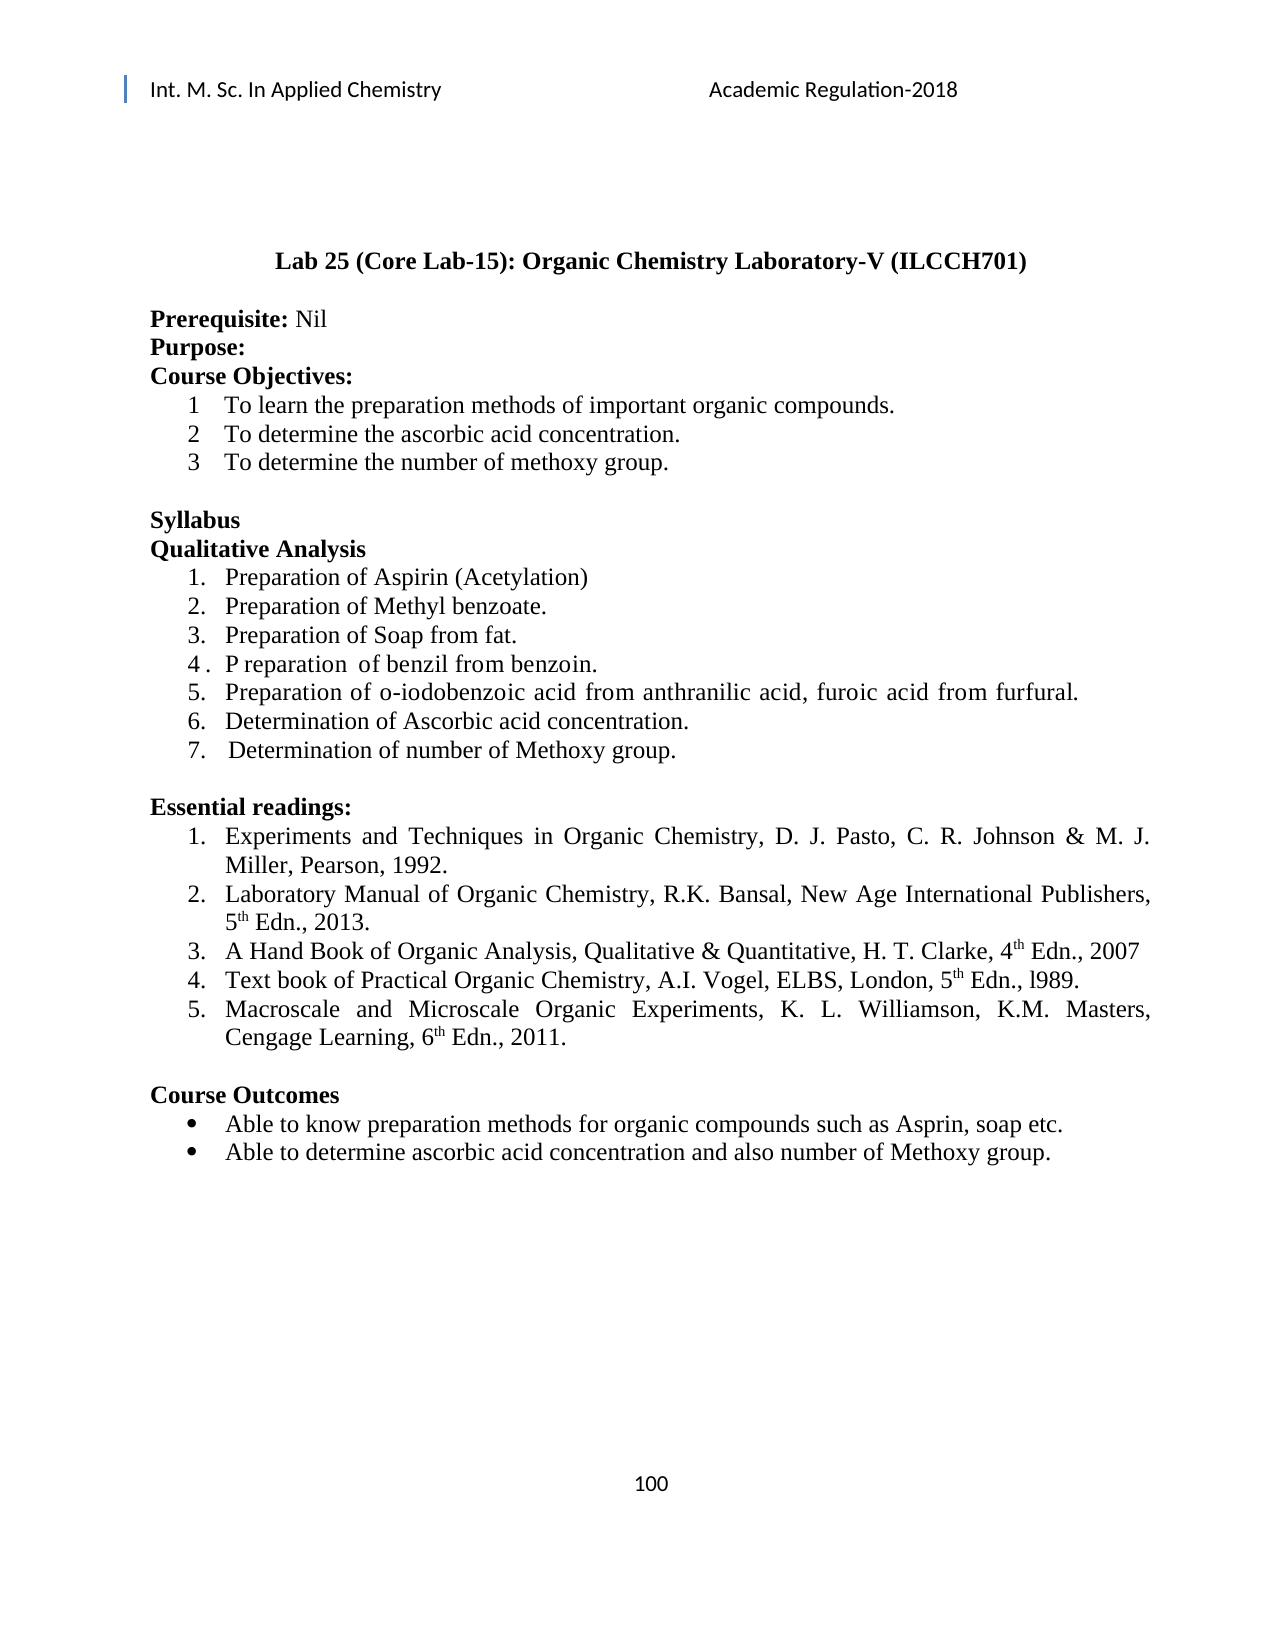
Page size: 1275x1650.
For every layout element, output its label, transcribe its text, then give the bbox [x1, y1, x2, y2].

list Essential readings: [150, 792, 1152, 821]
list Able to determine ascorbic acid concentration and also number of Methoxy group. [187, 1137, 1152, 1166]
text Lab 25 (Core Lab-15): Organic Chemistry Laboratory-V (ILCCH701) [150, 246, 1152, 275]
text Course Objectives: [150, 361, 1152, 390]
list Preparation of o-iodobenzoic acid from anthranilic acid, furoic acid from furfural. [187, 677, 1152, 706]
list Preparation of Methyl benzoate. [187, 591, 1152, 620]
list A Hand Book of Organic Analysis, Qualitative & Quantitative, H. T. Clarke, 4th Edn., 2007 [187, 936, 1152, 965]
text Prerequisite: Nil [150, 304, 1152, 332]
text Purpose: [150, 332, 1152, 361]
list Preparation of Aspirin (Acetylation) [187, 562, 1152, 591]
list Determination of Ascorbic acid concentration. [187, 706, 1152, 735]
list To learn the preparation methods of important organic compounds. [187, 390, 1152, 419]
list Determination of number of Methoxy group. [187, 735, 1152, 764]
text Qualitative Analysis [150, 534, 1152, 562]
list Preparation of benzil from benzoin. [187, 649, 1152, 677]
text Syllabus [150, 505, 1152, 534]
list Able to know preparation methods for organic compounds such as Asprin, soap etc. [187, 1109, 1152, 1137]
list To determine the ascorbic acid concentration. [187, 419, 1152, 447]
list Course Outcomes [150, 1080, 1152, 1109]
list Preparation of Soap from fat. [187, 620, 1152, 649]
list Laboratory Manual of Organic Chemistry, R.K. Bansal, New Age International Publishers, 5th Edn., 2013. [187, 879, 1152, 936]
list Macroscale and Microscale Organic Experiments, K. L. Williamson, K.M. Masters, Cengage Learning, 6th Edn., 2011. [187, 994, 1152, 1051]
list To determine the number of methoxy group. [187, 447, 1152, 476]
list Experiments and Techniques in Organic Chemistry, D. J. Pasto, C. R. Johnson & M. J. Miller, Pearson, 1992. [187, 821, 1152, 879]
list Text book of Practical Organic Chemistry, A.I. Vogel, ELBS, London, 5th Edn., l989. [187, 965, 1152, 994]
